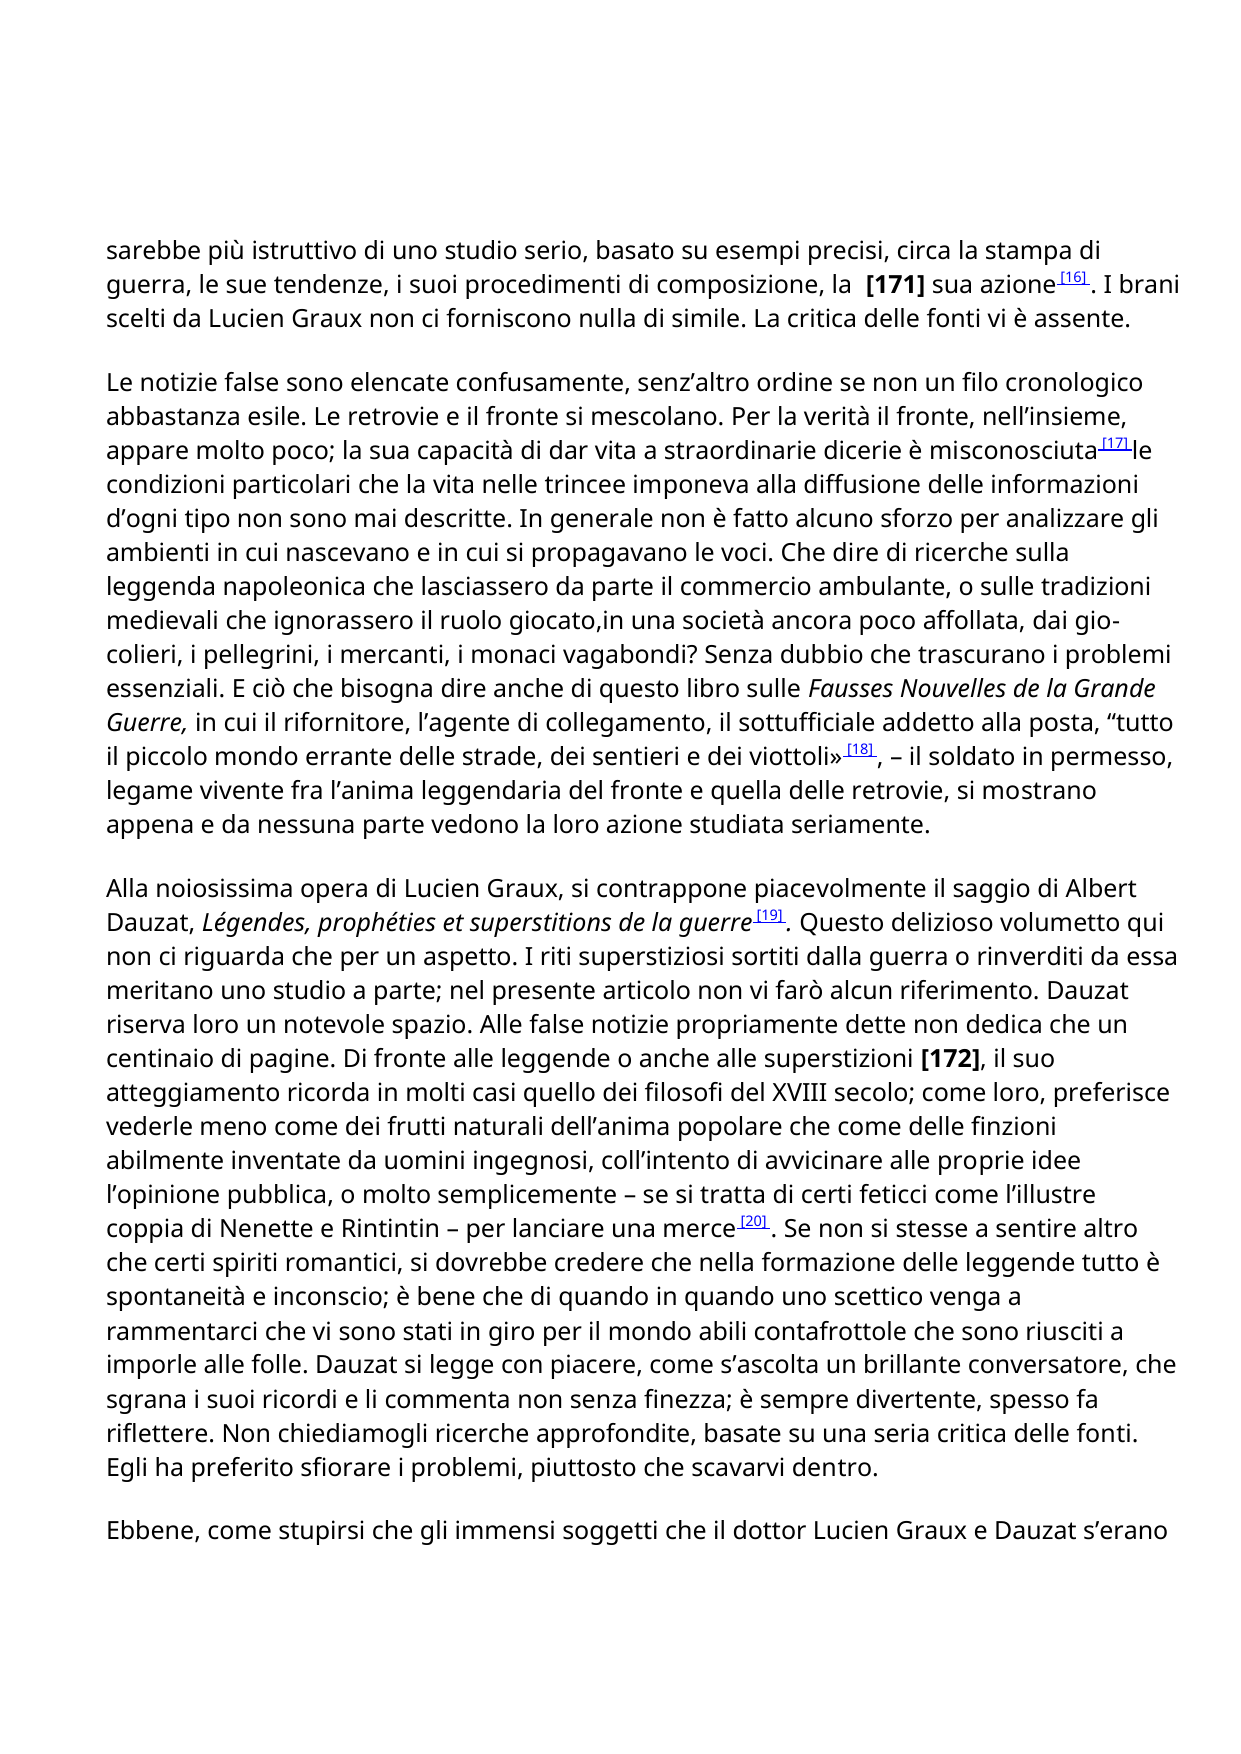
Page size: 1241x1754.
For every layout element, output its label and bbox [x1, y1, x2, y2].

table_cell [106, 204, 1181, 1547]
